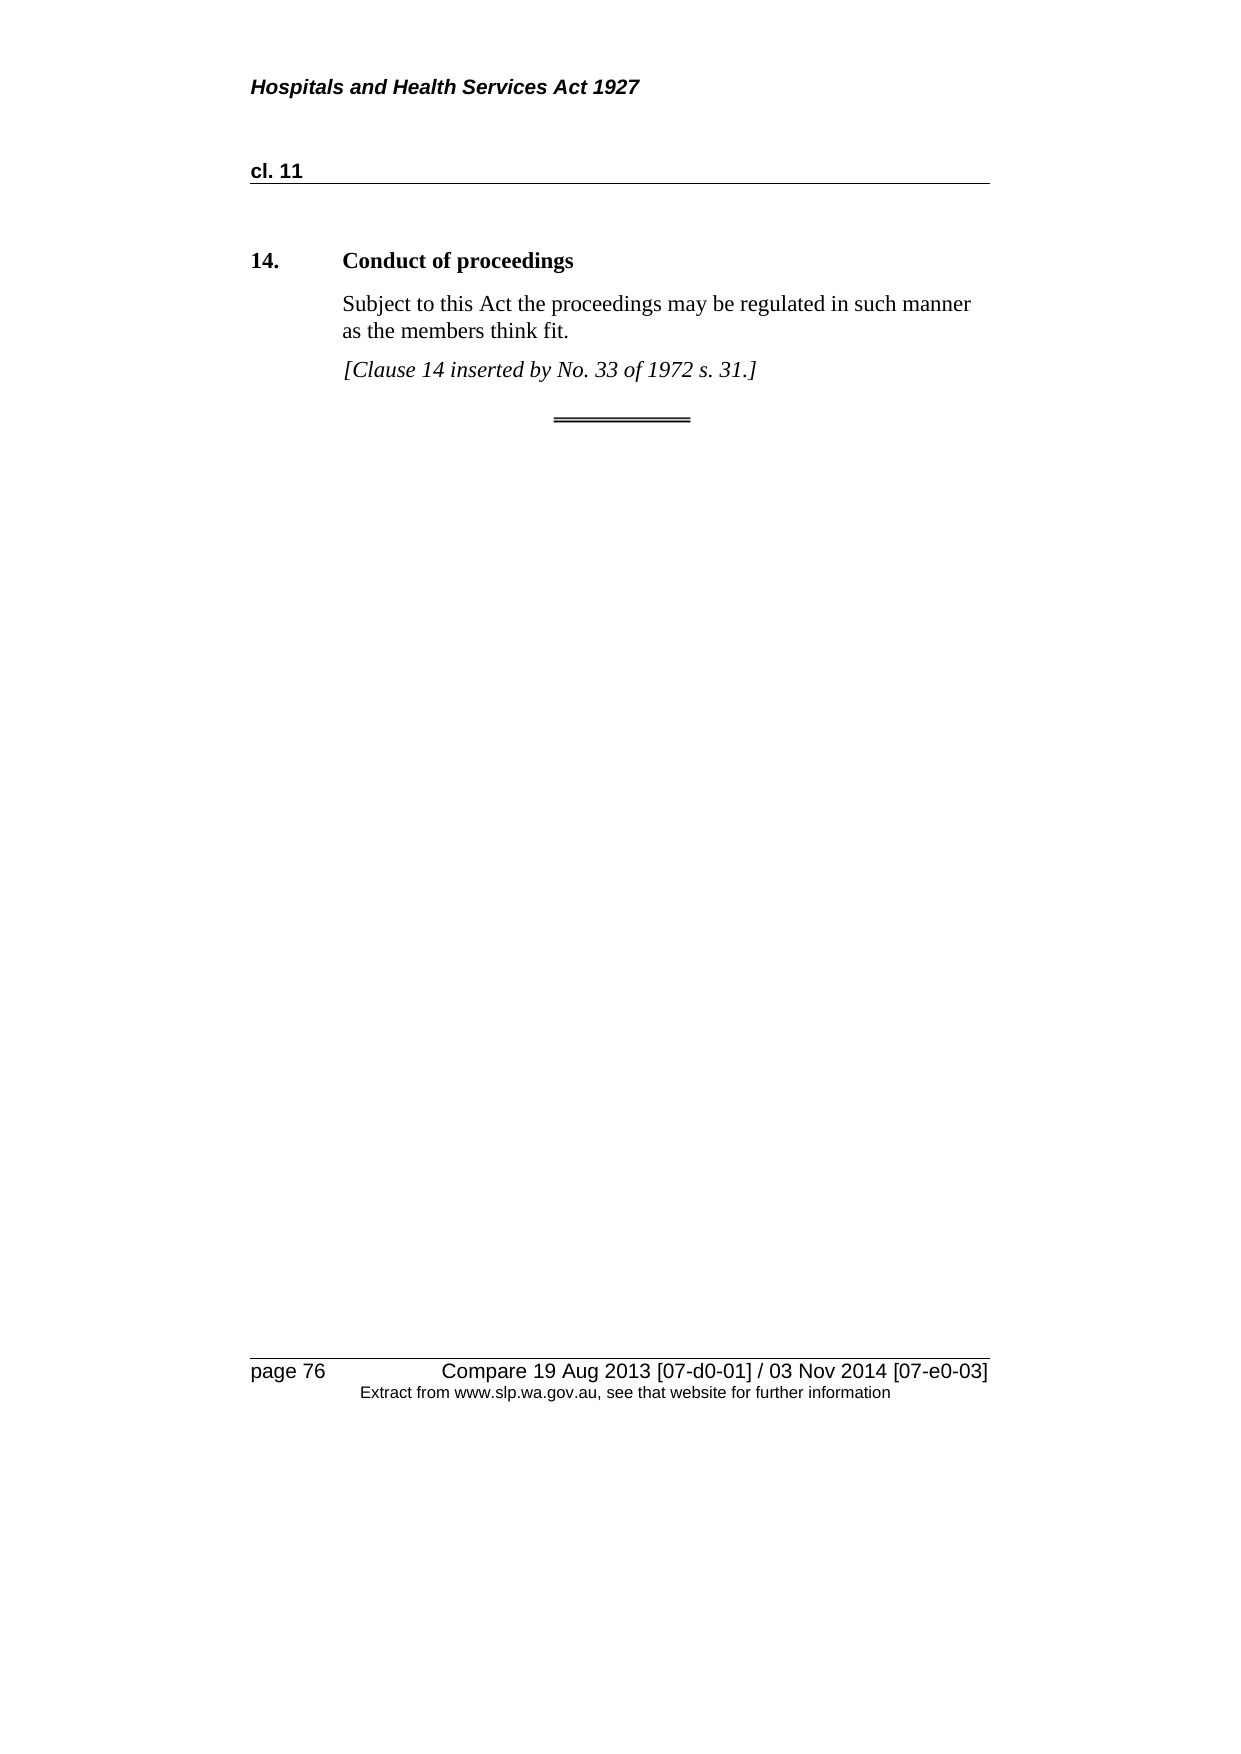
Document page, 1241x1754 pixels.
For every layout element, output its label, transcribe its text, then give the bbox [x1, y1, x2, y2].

subtitle 14. Conduct of proceedings [250, 247, 990, 274]
text [Clause 14 inserted by No. 33 of 1972 s. 31.] [250, 356, 990, 382]
text Subject to this Act the proceedings may be regulated in such manner as the members think fit. [250, 291, 990, 343]
picture [543, 407, 697, 436]
